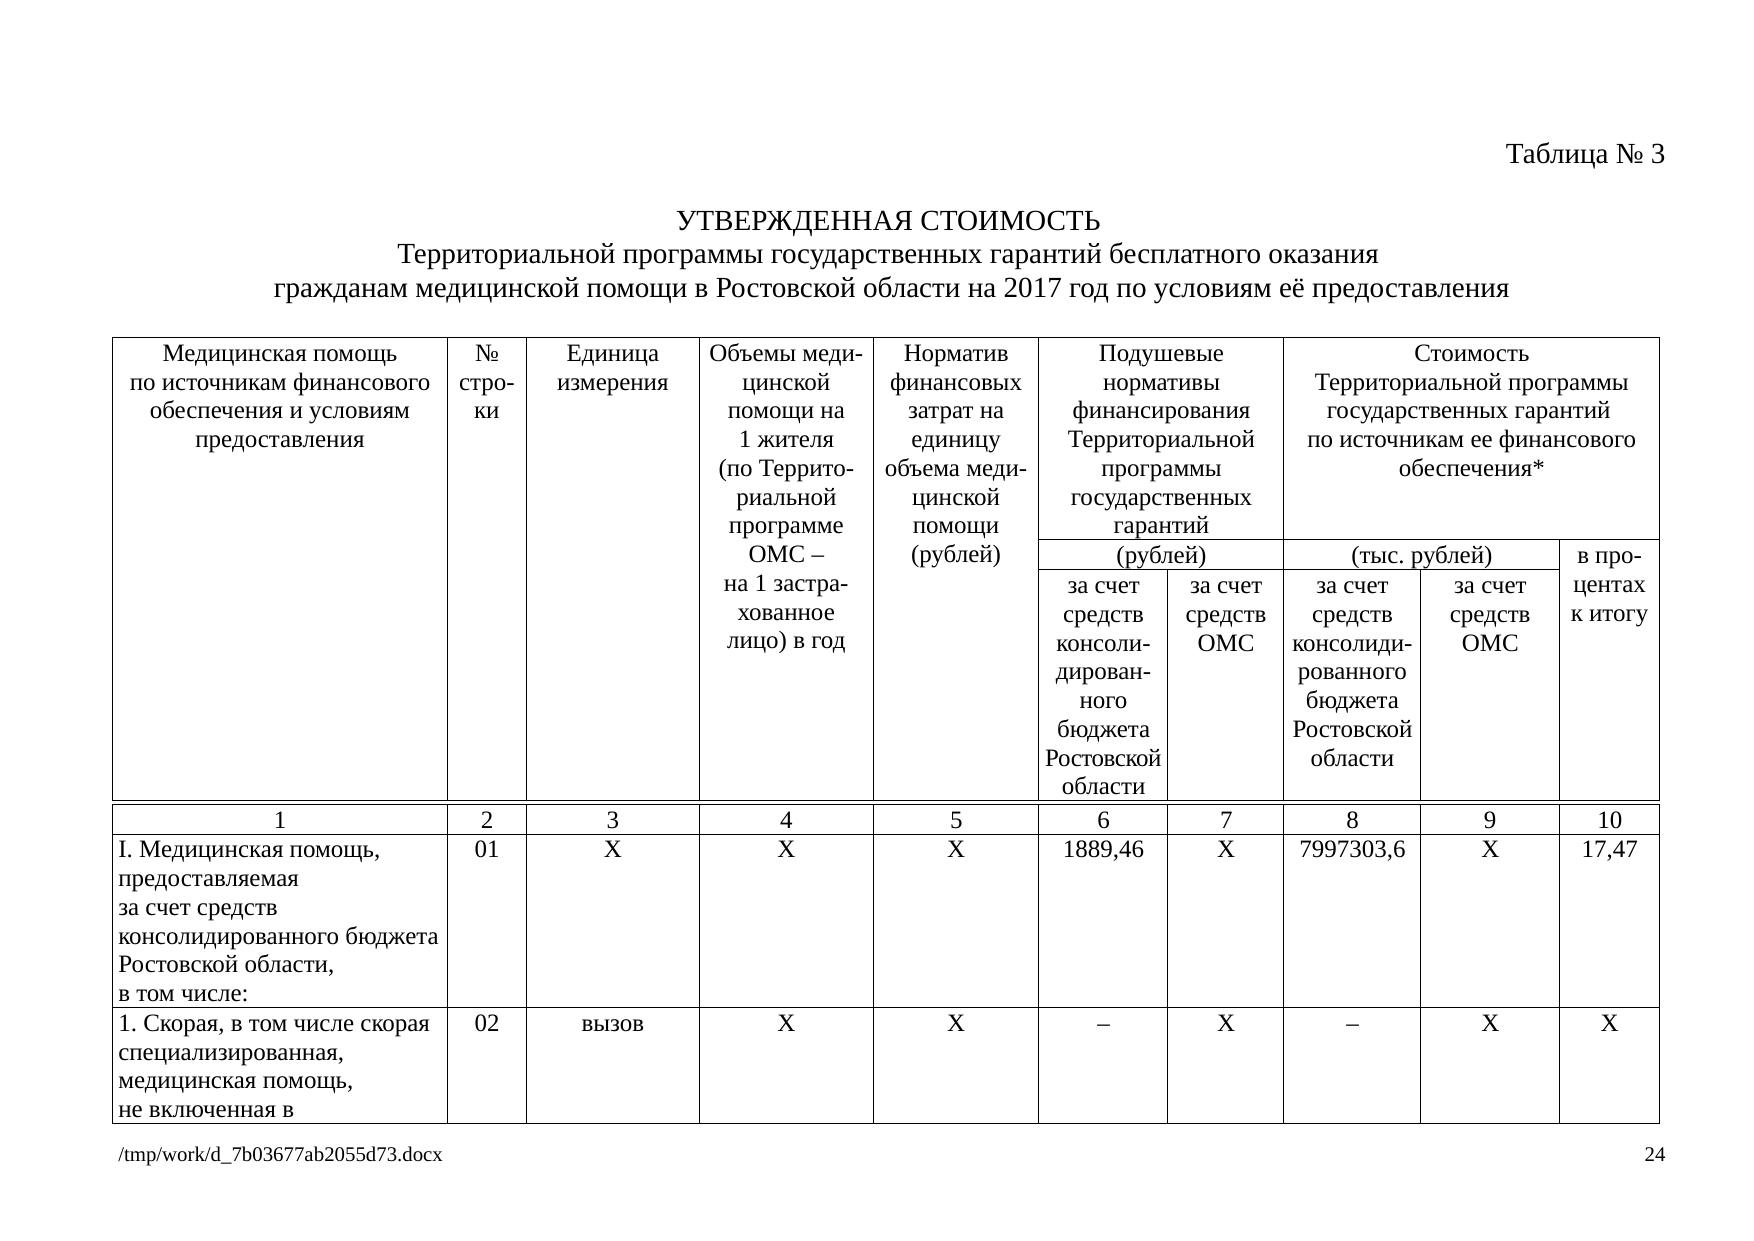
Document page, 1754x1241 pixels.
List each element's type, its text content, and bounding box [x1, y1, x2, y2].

table_header 8 [1284, 805, 1420, 833]
table_cell 01 [448, 835, 526, 1007]
table_cell за счет средств ОМС [1168, 570, 1283, 800]
table_cell 1889,46 [1039, 835, 1167, 1007]
text Таблица № 3 [118, 136, 1665, 169]
table_cell за счет средств консоли-дирован-ного бюджета Ростовской области [1039, 570, 1167, 800]
table_cell (рублей) [1039, 540, 1283, 569]
table_header 10 [1560, 805, 1659, 833]
table_cell X [1421, 1008, 1559, 1123]
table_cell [113, 1008, 447, 1123]
table_cell X [1421, 835, 1559, 1007]
table_header Стоимость Территориальной программы государственных гарантий по источникам ее финансового обеспечения* [1284, 338, 1659, 539]
text УТВЕРЖДЕННАЯ СТОИМОСТЬ Территориальной программы государственных гарантий бесплатного оказания гражданам медицинской помощи в Ростовской области на 2017 год по условиям её предоставления [118, 203, 1665, 303]
table_header № стро-ки [448, 338, 526, 800]
table_cell – [1284, 1008, 1420, 1123]
table_cell X [874, 1008, 1038, 1123]
table_cell X [700, 1008, 873, 1123]
table_cell X [1168, 1008, 1283, 1123]
table_cell X [700, 835, 873, 1007]
table_cell вызов [527, 1008, 699, 1123]
table_header 6 [1039, 805, 1167, 833]
table_cell Х [527, 835, 699, 1007]
table_cell X [874, 835, 1038, 1007]
table_header Норматив финансовых затрат на единицу объема меди-цинской помощи (рублей) [874, 338, 1038, 800]
table_cell за счет средств ОМС [1421, 570, 1559, 800]
table_header 4 [700, 805, 873, 833]
table_header 2 [448, 805, 526, 833]
table_cell в про-центах к итогу [1560, 540, 1659, 800]
table_cell I. Медицинская помощь, предоставляемая за счет средств консолидированного бюджета Ростовской области, в том числе: [113, 835, 447, 1007]
table_header Медицинская помощь по источникам финансового обеспечения и условиям предоставления [113, 338, 447, 800]
table_header 5 [874, 805, 1038, 833]
table_cell X [1168, 835, 1283, 1007]
table_cell 02 [448, 1008, 526, 1123]
table_cell 17,47 [1560, 835, 1659, 1007]
table_cell X [1560, 1008, 1659, 1123]
table_cell – [1039, 1008, 1167, 1123]
table_header Единица измерения [527, 338, 699, 800]
table_header 1 [113, 805, 447, 833]
table_cell (тыс. рублей) [1284, 540, 1559, 569]
table_header 3 [527, 805, 699, 833]
table_cell 7997303,6 [1284, 835, 1420, 1007]
table_header Подушевые нормативы финансирования Территориальной программы государственных гарантий [1039, 338, 1283, 539]
table_cell за счет средств консолиди-рованного бюджета Ростовской области [1284, 570, 1420, 800]
table_header 9 [1421, 805, 1559, 833]
table_header 7 [1168, 805, 1283, 833]
table_header Объемы меди-цинской помощи на 1 жителя (по Террито-риальной программе ОМС – на 1 застра-хованное лицо) в год [700, 338, 873, 800]
